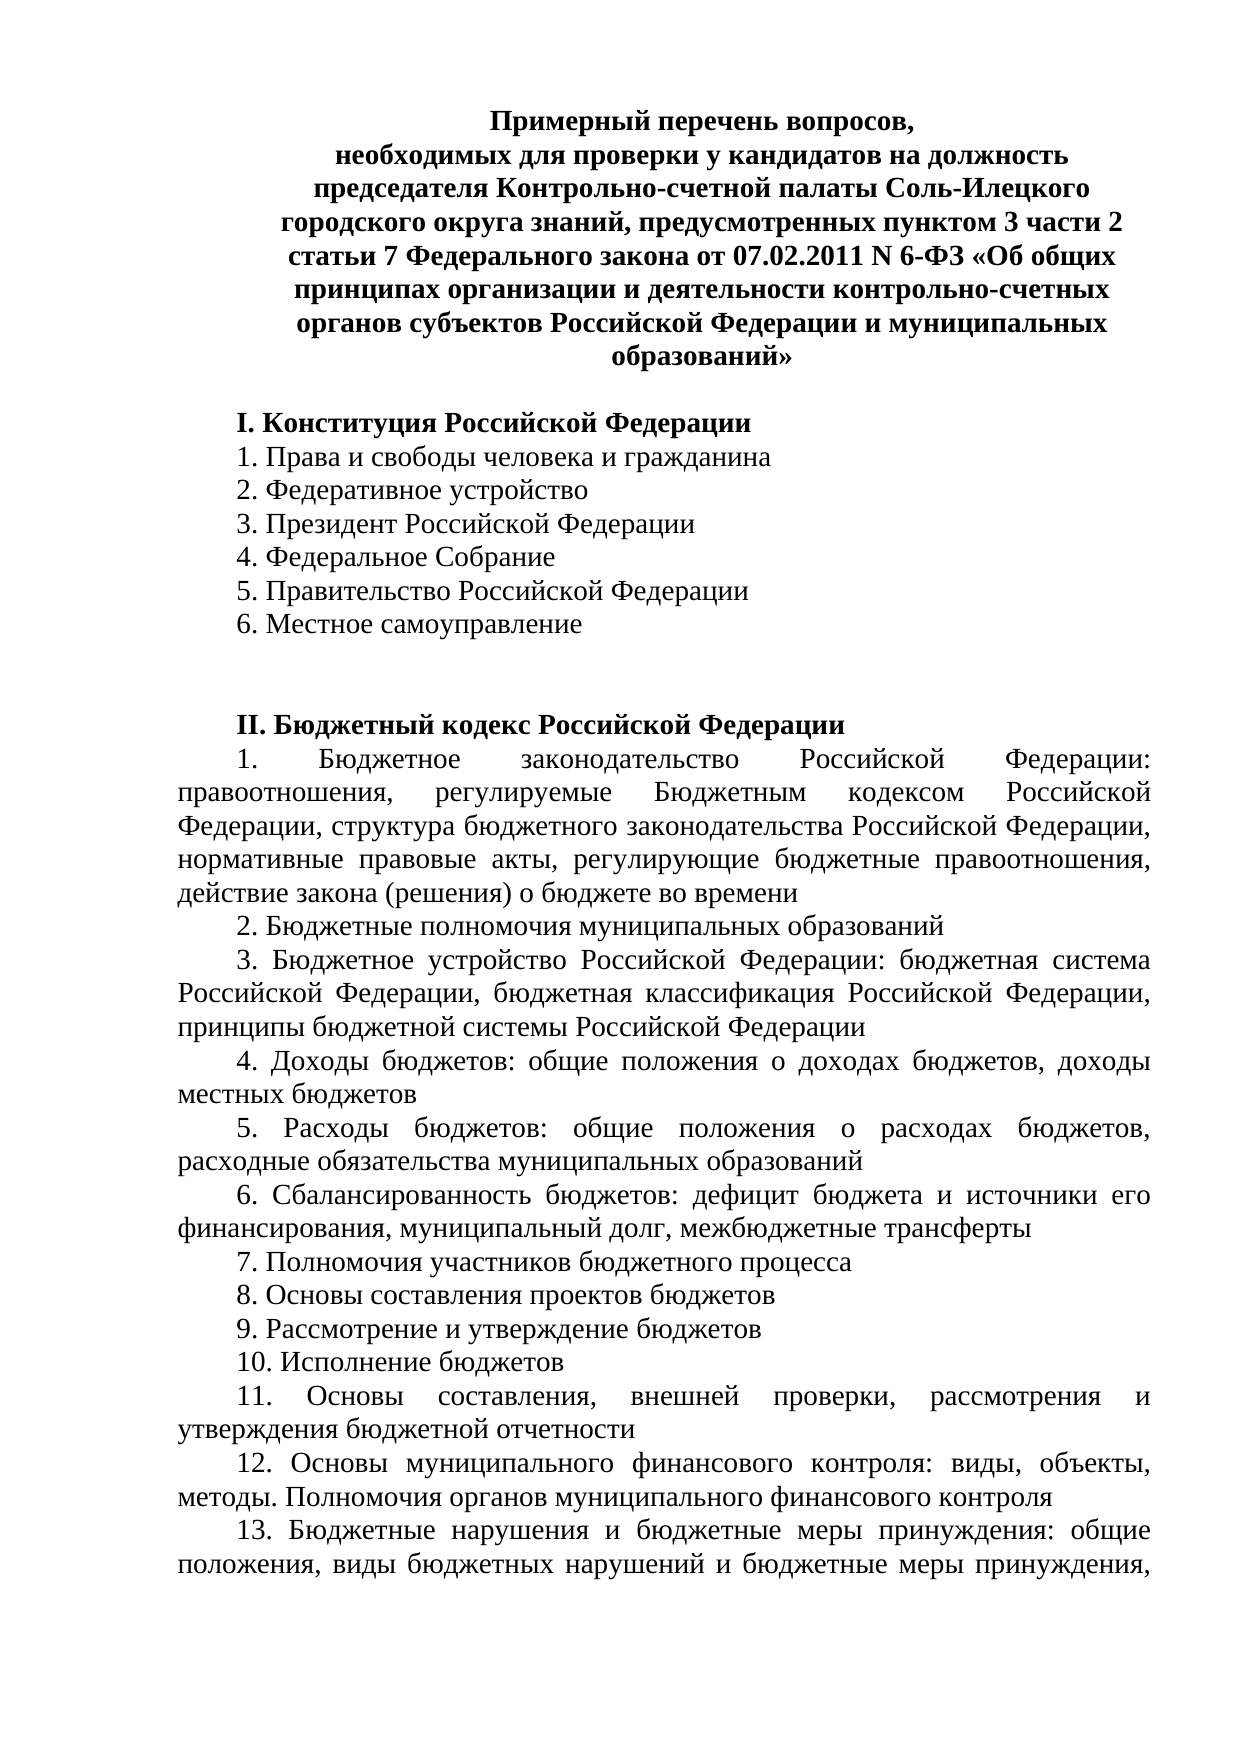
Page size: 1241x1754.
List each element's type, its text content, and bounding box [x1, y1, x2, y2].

list 11. Основы составления, внешней проверки, рассмотрения и утверждения бюджетной отчетности [177, 1378, 1152, 1445]
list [177, 1512, 1152, 1579]
list 6. Сбалансированность бюджетов: дефицит бюджета и источники его финансирования, муниципальный долг, межбюджетные трансферты [177, 1177, 1152, 1244]
list 2. Федеративное устройство [177, 472, 1152, 506]
list Примерный перечень вопросов, [252, 103, 1152, 137]
list II. Бюджетный кодекс Российской Федерации [177, 707, 1152, 741]
list 4. Доходы бюджетов: общие положения о доходах бюджетов, доходы местных бюджетов [177, 1043, 1152, 1110]
list 3. Бюджетное устройство Российской Федерации: бюджетная система Российской Федерации, бюджетная классификация Российской Федерации, принципы бюджетной системы Российской Федерации [177, 942, 1152, 1043]
list 3. Президент Российской Федерации [177, 506, 1152, 539]
list 5. Расходы бюджетов: общие положения о расходах бюджетов, расходные обязательства муниципальных образований [177, 1110, 1152, 1177]
list 8. Основы составления проектов бюджетов [177, 1277, 1152, 1311]
list 5. Правительство Российской Федерации [177, 573, 1152, 607]
list 10. Исполнение бюджетов [177, 1344, 1152, 1378]
list I. Конституция Российской Федерации [177, 405, 1152, 439]
list 9. Рассмотрение и утверждение бюджетов [177, 1311, 1152, 1344]
list 1. Бюджетное законодательство Российской Федерации: правоотношения, регулируемые Бюджетным кодексом Российской Федерации, структура бюджетного законодательства Российской Федерации, нормативные правовые акты, регулирующие бюджетные правоотношения, действие закона (решения) о бюджете во времени [177, 741, 1152, 908]
list 4. Федеральное Собрание [177, 539, 1152, 573]
list 7. Полномочия участников бюджетного процесса [177, 1244, 1152, 1277]
list 2. Бюджетные полномочия муниципальных образований [177, 908, 1152, 942]
list 12. Основы муниципального финансового контроля: виды, объекты, методы. Полномочия органов муниципального финансового контроля [177, 1445, 1152, 1512]
list необходимых для проверки у кандидатов на должность председателя Контрольно-счетной палаты Соль-Илецкого городского округа знаний, предусмотренных пунктом 3 части 2 статьи 7 Федерального закона от 07.02.2011 N 6-ФЗ «Об общих принципах организации и деятельности контрольно-счетных органов субъектов Российской Федерации и муниципальных образований» [252, 137, 1152, 372]
list 1. Права и свободы человека и гражданина [177, 439, 1152, 472]
list 6. Местное самоуправление [177, 607, 1152, 640]
